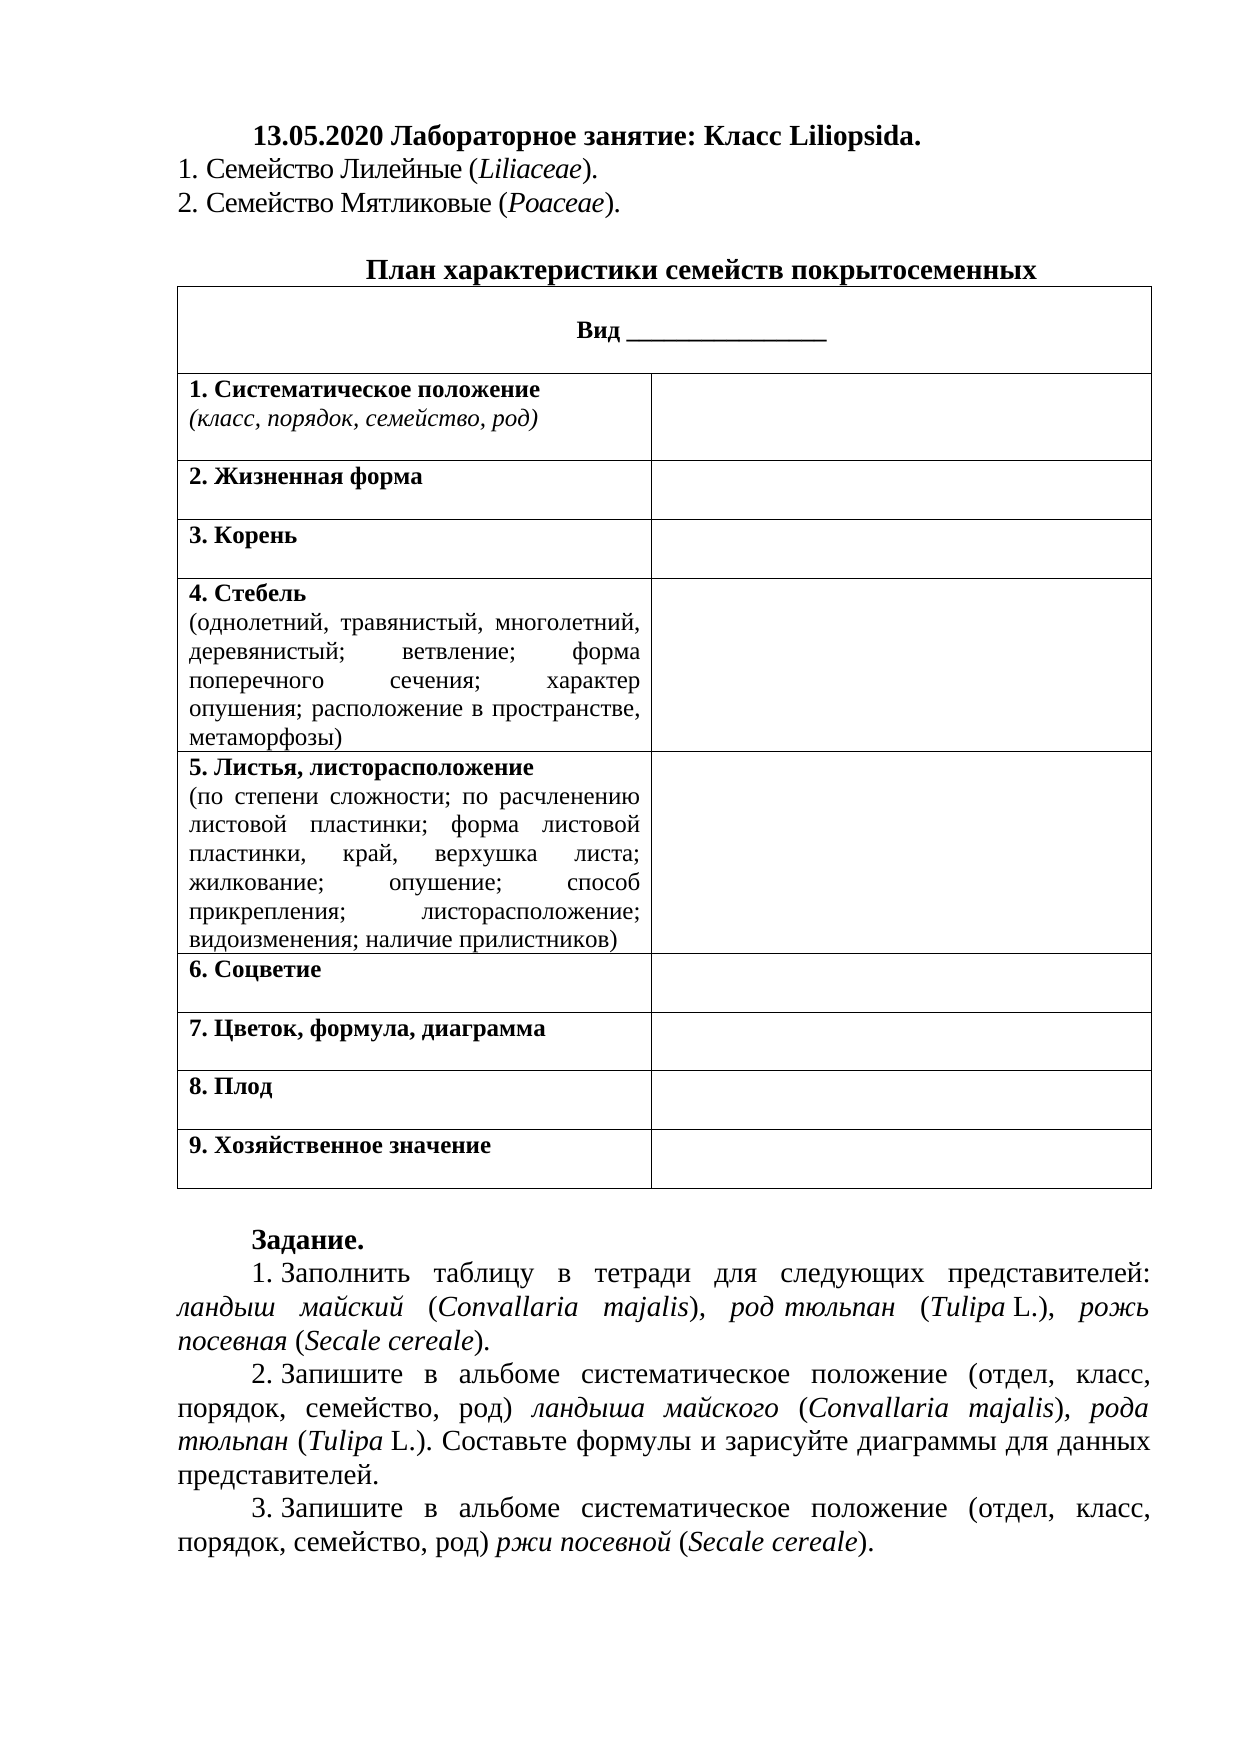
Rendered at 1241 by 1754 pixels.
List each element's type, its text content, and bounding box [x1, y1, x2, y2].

list Запишите в альбоме систематическое положение (отдел, класс, порядок, семейство, род) ландыша майского (Convallaria majalis), рода тюльпан (Tulipa L.). Составьте формулы и зарисуйте диаграммы для данных представителей. [177, 1356, 1152, 1490]
table_cell 3. Корень [178, 520, 651, 577]
table_cell [652, 1130, 1151, 1187]
table_cell [652, 1071, 1151, 1129]
list Заполнить таблицу в тетради для следующих представителей: ландыш майский (Convallaria majalis), род тюльпан (Tulipa L.), рожь посевная (Secale cereale). [177, 1256, 1152, 1356]
table_cell [652, 374, 1151, 460]
text 1. Семейство Лилейные (Liliaceae). [177, 152, 1152, 185]
text План характеристики семейств покрытосеменных [177, 252, 1152, 286]
table_cell 4. Стебель (однолетний, травянистый, многолетний, деревянистый; ветвление; форма поперечного сечения; характер опушения; расположение в пространстве, метаморфозы) [178, 579, 651, 751]
table_cell 2. Жизненная форма [178, 461, 651, 519]
table_cell 7. Цветок, формула, диаграмма [178, 1013, 651, 1070]
table_cell [652, 752, 1151, 953]
table_cell 5. Листья, листорасположение (по степени сложности; по расчленению листовой пластинки; форма листовой пластинки, край, верхушка листа; жилкование; опушение; способ прикрепления; листорасположение; видоизменения; наличие прилистников) [178, 752, 651, 953]
table_cell 8. Плод [178, 1071, 651, 1129]
text 2. Семейство Мятликовые (Poaceae). [177, 185, 1152, 219]
table_cell [652, 520, 1151, 577]
table_cell [652, 1013, 1151, 1070]
table_cell 9. Хозяйственное значение [178, 1130, 651, 1187]
text Задание. [177, 1222, 1152, 1256]
table_cell [652, 954, 1151, 1012]
table_cell 1. Систематическое положение (класс, порядок, семейство, род) [178, 374, 651, 460]
table_header Вид ________________ [178, 287, 1151, 373]
list Запишите в альбоме систематическое положение (отдел, класс, порядок, семейство, род) ржи посевной (Secale cereale). [177, 1490, 1152, 1557]
table_cell [652, 461, 1151, 519]
table_cell [652, 579, 1151, 751]
table_cell 6. Соцветие [178, 954, 651, 1012]
text 13.05.2020 Лабораторное занятие: Класс Liliopsida. [177, 118, 1152, 152]
